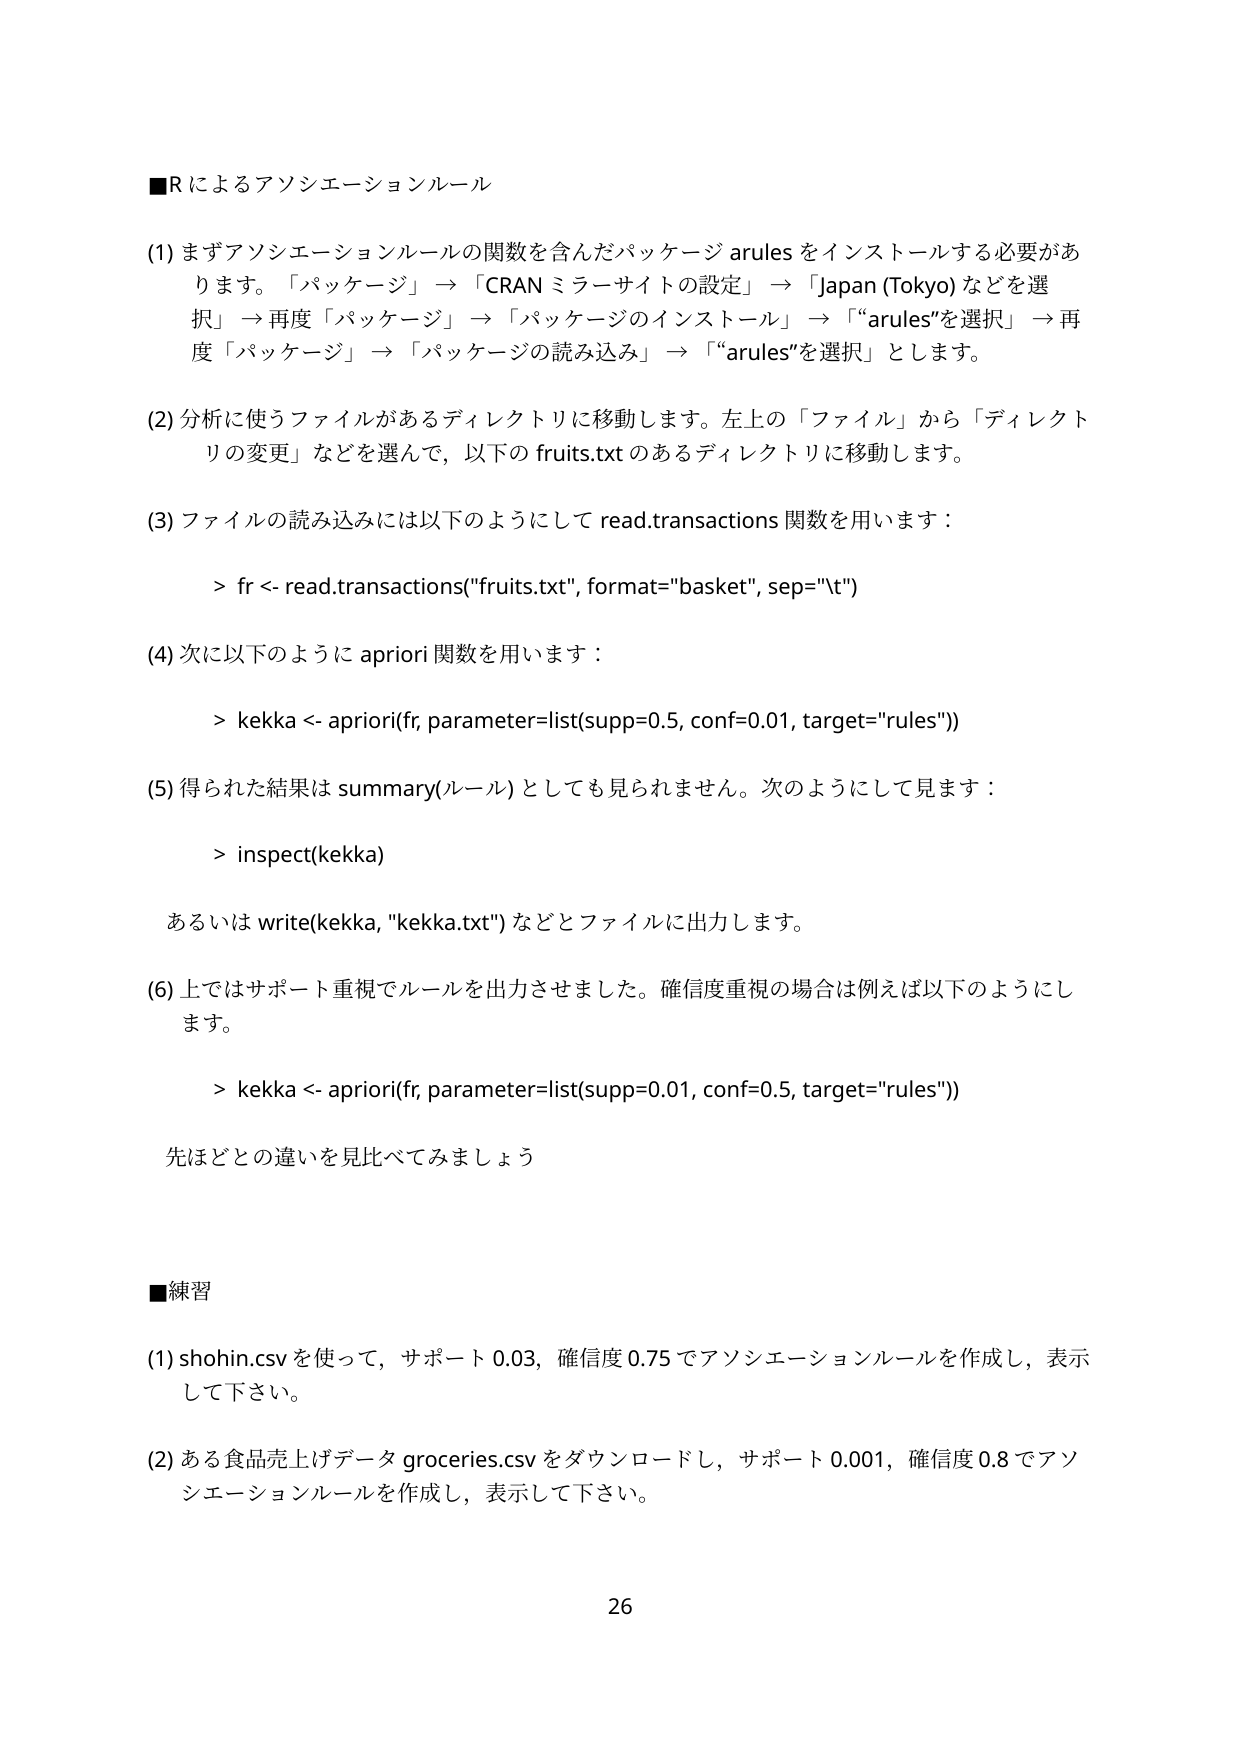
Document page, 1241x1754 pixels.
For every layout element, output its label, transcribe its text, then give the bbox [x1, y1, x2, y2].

text 先ほどとの違いを見比べてみましょう [148, 1139, 1092, 1173]
text (1) まずアソシエーションルールの関数を含んだパッケージ arules をインストールする必要があります。「パッケージ」 → 「CRANミラーサイトの設定」 → 「Japan (Tokyo) などを選択」 → 再度「パッケージ」 → 「パッケージのインストール」 → 「“arules”を選択」 → 再度「パッケージ」 → 「パッケージの読み込み」 → 「“arules”を選択」とします。 [148, 234, 1092, 368]
text > fr <- read.transactions("fruits.txt", format="basket", sep="\t") [148, 569, 1092, 603]
text (6) 上ではサポート重視でルールを出力させました。確信度重視の場合は例えば以下のようにします。 [148, 972, 1092, 1039]
text > kekka <- apriori(fr, parameter=list(supp=0.01, conf=0.5, target="rules")) [148, 1072, 1092, 1106]
text (2) 分析に使うファイルがあるディレクトリに移動します。左上の「ファイル」から「ディレクトリの変更」などを選んで，以下の fruits.txt のあるディレクトリに移動します。 [148, 401, 1092, 468]
text ■練習 [148, 1273, 1092, 1307]
text > inspect(kekka) [148, 837, 1092, 871]
text (1) shohin.csvを使って，サポート0.03，確信度0.75 でアソシエーションルールを作成し，表示して下さい。 [148, 1341, 1092, 1408]
text (5) 得られた結果は summary(ルール) としても見られません。次のようにして見ます： [148, 770, 1092, 804]
text ■R によるアソシエーションルール [148, 167, 1092, 200]
text > kekka <- apriori(fr, parameter=list(supp=0.5, conf=0.01, target="rules")) [148, 703, 1092, 737]
text (3) ファイルの読み込みには以下のようにして read.transactions 関数を用います： [148, 502, 1092, 536]
text あるいは write(kekka, "kekka.txt") などとファイルに出力します。 [148, 904, 1092, 938]
text (4) 次に以下のように apriori 関数を用います： [148, 636, 1092, 670]
text (2) ある食品売上げデータgroceries.csv をダウンロードし，サポート0.001，確信度0.8 でアソシエーションルールを作成し，表示して下さい。 [148, 1441, 1092, 1508]
